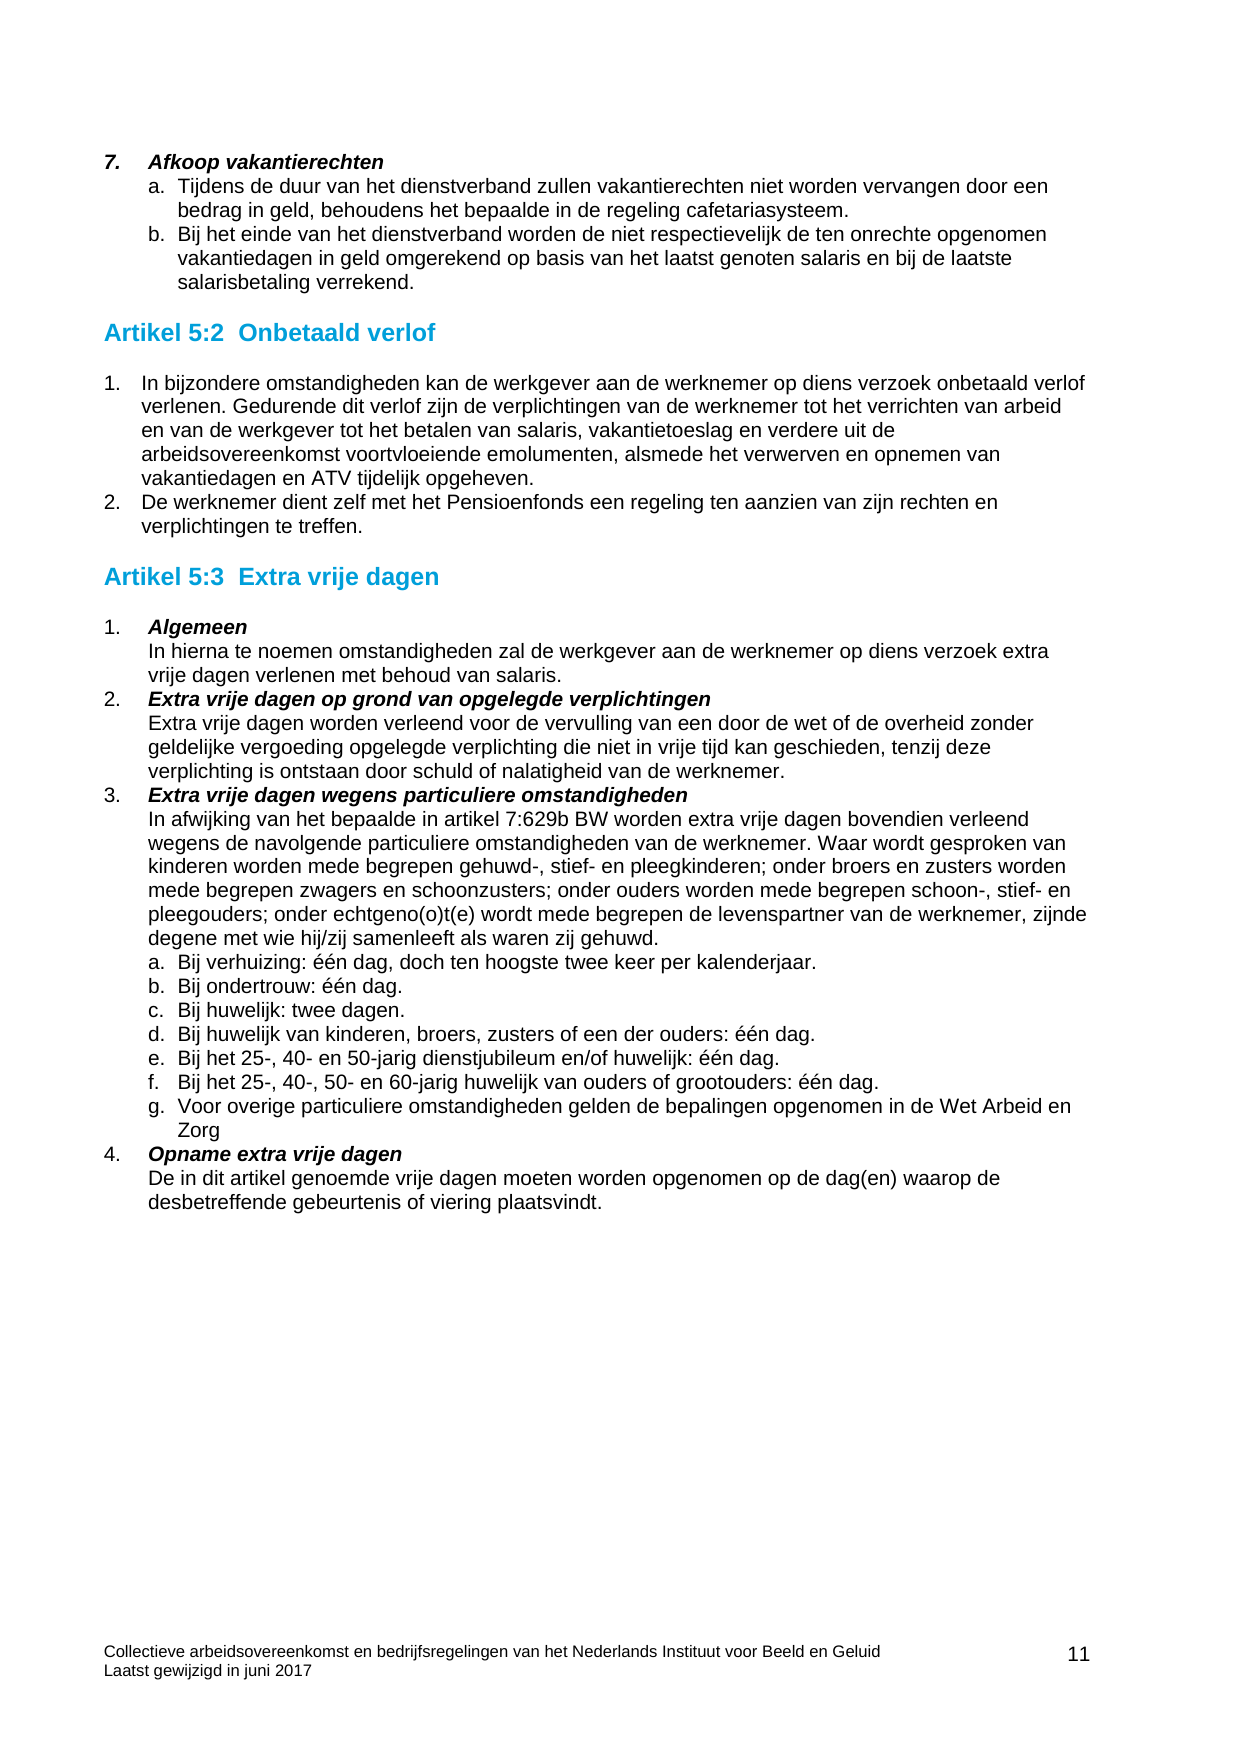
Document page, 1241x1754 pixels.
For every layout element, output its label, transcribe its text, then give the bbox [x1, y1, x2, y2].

list Bij ondertrouw: één dag. [148, 974, 1090, 998]
list De werknemer dient zelf met het Pensioenfonds een regeling ten aanzien van zijn rechten en verplichtingen te treffen. [103, 490, 1090, 538]
text Extra vrije dagen worden verleend voor de vervulling van een door de wet of de overheid zonder geldelijke vergoeding opgelegde verplichting die niet in vrije tijd kan geschieden, tenzij deze verplichting is ontstaan door schuld of nalatigheid van de werknemer. [148, 711, 1090, 782]
list Bij verhuizing: één dag, doch ten hoogste twee keer per kalenderjaar. [148, 950, 1090, 974]
list In bijzondere omstandigheden kan de werkgever aan de werknemer op diens verzoek onbetaald verlof verlenen. Gedurende dit verlof zijn de verplichtingen van de werknemer tot het verrichten van arbeid en van de werkgever tot het betalen van salaris, vakantietoeslag en verdere uit de arbeidsovereenkomst voortvloeiende emolumenten, alsmede het verwerven en opnemen van vakantiedagen en ATV tijdelijk opgeheven. [103, 370, 1090, 490]
text In afwijking van het bepaalde in artikel 7:629b BW worden extra vrije dagen bovendien verleend wegens de navolgende particuliere omstandigheden van de werknemer. Waar wordt gesproken van kinderen worden mede begrepen gehuwd-, stief- en pleegkinderen; onder broers en zusters worden mede begrepen zwagers en schoonzusters; onder ouders worden mede begrepen schoon-, stief- en pleegouders; onder echtgeno(o)t(e) wordt mede begrepen de levenspartner van de werknemer, zijnde degene met wie hij/zij samenleeft als waren zij gehuwd. [148, 806, 1090, 950]
list Bij huwelijk: twee dagen. [148, 998, 1090, 1022]
list Bij het 25-, 40-, 50- en 60-jarig huwelijk van ouders of grootouders: één dag. [148, 1070, 1090, 1094]
list Bij huwelijk van kinderen, broers, zusters of een der ouders: één dag. [148, 1022, 1090, 1046]
list Extra vrije dagen wegens particuliere omstandigheden [103, 782, 1090, 806]
list Afkoop vakantierechten [103, 150, 1090, 174]
list Bij het 25-, 40- en 50-jarig dienstjubileum en/of huwelijk: één dag. [148, 1046, 1090, 1070]
subtitle Artikel 5:3 Extra vrije dagen [103, 562, 1090, 591]
list Algemeen [103, 615, 1090, 639]
list Opname extra vrije dagen [103, 1142, 1090, 1166]
list Voor overige particuliere omstandigheden gelden de bepalingen opgenomen in de Wet Arbeid en Zorg [148, 1094, 1090, 1142]
list Extra vrije dagen op grond van opgelegde verplichtingen [103, 687, 1090, 711]
text b. Bij het einde van het dienstverband worden de niet respectievelijk de ten onrechte opgenomen vakantiedagen in geld omgerekend op basis van het laatst genoten salaris en bij de laatste salarisbetaling verrekend. [148, 222, 1090, 294]
subtitle Artikel 5:2 Onbetaald verlof [103, 318, 1090, 346]
text a. Tijdens de duur van het dienstverband zullen vakantierechten niet worden vervangen door een bedrag in geld, behoudens het bepaalde in de regeling cafetariasysteem. [148, 174, 1090, 222]
text In hierna te noemen omstandigheden zal de werkgever aan de werknemer op diens verzoek extra vrije dagen verlenen met behoud van salaris. [148, 639, 1090, 687]
text De in dit artikel genoemde vrije dagen moeten worden opgenomen op de dag(en) waarop de desbetreffende gebeurtenis of viering plaatsvindt. [148, 1166, 1090, 1214]
